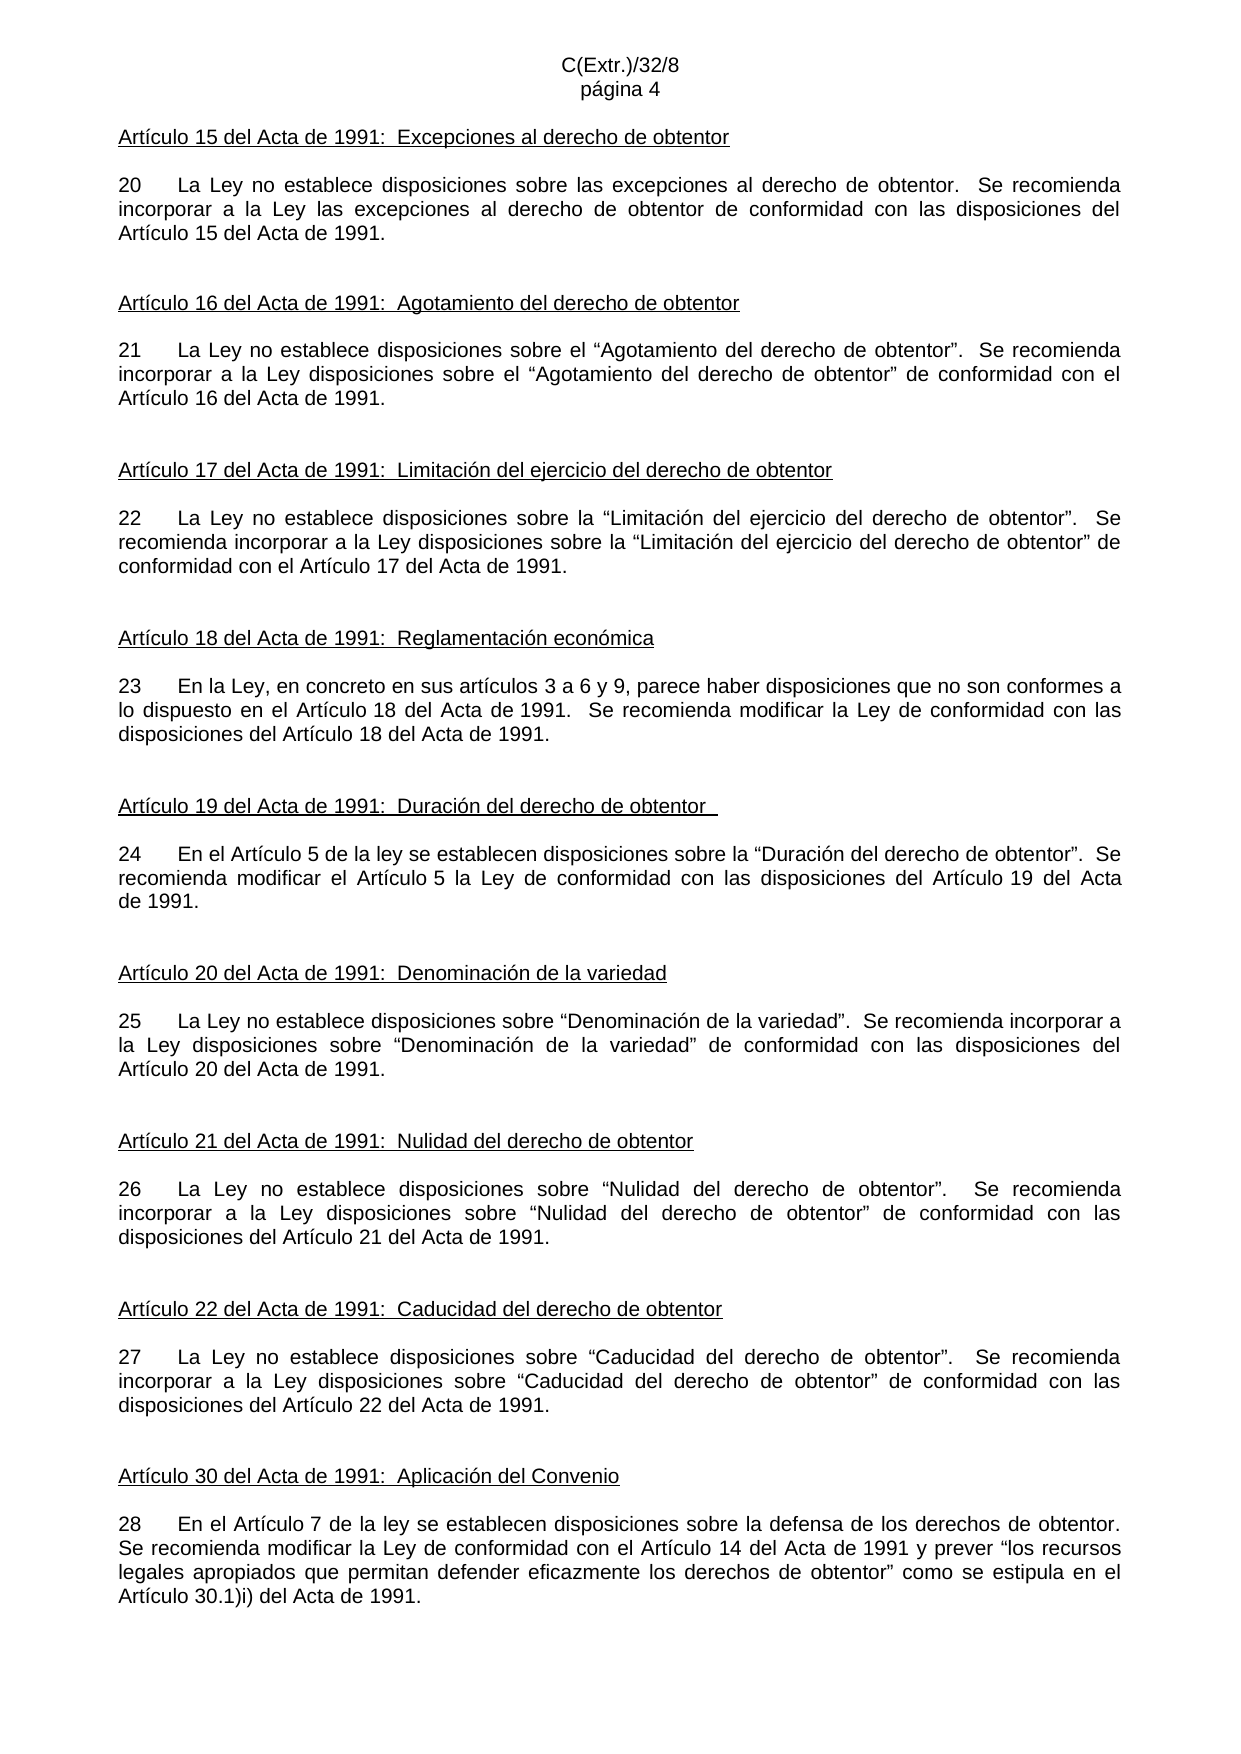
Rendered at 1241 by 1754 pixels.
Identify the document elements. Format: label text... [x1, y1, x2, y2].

subtitle Artículo 17 del Acta de 1991: Limitación del ejercicio del derecho de obtentor [118, 458, 1122, 482]
subtitle Artículo 16 del Acta de 1991: Agotamiento del derecho de obtentor [118, 290, 1122, 314]
text La Ley no establece disposiciones sobre “Nulidad del derecho de obtentor”. Se recomienda incorporar a la Ley disposiciones sobre “Nulidad del derecho de obtentor” de conformidad con las disposiciones del Artículo 21 del Acta de 1991. [118, 1177, 1122, 1249]
subtitle Artículo 20 del Acta de 1991: Denominación de la variedad [118, 961, 1122, 985]
subtitle Artículo 15 del Acta de 1991: Excepciones al derecho de obtentor [118, 125, 1122, 149]
text La Ley no establece disposiciones sobre las excepciones al derecho de obtentor. Se recomienda incorporar a la Ley las excepciones al derecho de obtentor de conformidad con las disposiciones del Artículo 15 del Acta de 1991. [118, 173, 1122, 245]
text En el Artículo 5 de la ley se establecen disposiciones sobre la “Duración del derecho de obtentor”. Se recomienda modificar el Artículo 5 la Ley de conformidad con las disposiciones del Artículo 19 del Acta de 1991. [118, 841, 1122, 913]
subtitle Artículo 21 del Acta de 1991: Nulidad del derecho de obtentor [118, 1129, 1122, 1153]
text La Ley no establece disposiciones sobre “Denominación de la variedad”. Se recomienda incorporar a la Ley disposiciones sobre “Denominación de la variedad” de conformidad con las disposiciones del Artículo 20 del Acta de 1991. [118, 1009, 1122, 1081]
subtitle Artículo 18 del Acta de 1991: Reglamentación económica [118, 626, 1122, 650]
subtitle Artículo 22 del Acta de 1991: Caducidad del derecho de obtentor [118, 1297, 1122, 1321]
subtitle Artículo 19 del Acta de 1991: Duración del derecho de obtentor [118, 793, 1122, 817]
text La Ley no establece disposiciones sobre “Caducidad del derecho de obtentor”. Se recomienda incorporar a la Ley disposiciones sobre “Caducidad del derecho de obtentor” de conformidad con las disposiciones del Artículo 22 del Acta de 1991. [118, 1344, 1122, 1416]
text En la Ley, en concreto en sus artículos 3 a 6 y 9, parece haber disposiciones que no son conformes a lo dispuesto en el Artículo 18 del Acta de 1991. Se recomienda modificar la Ley de conformidad con las disposiciones del Artículo 18 del Acta de 1991. [118, 674, 1122, 746]
subtitle Artículo 30 del Acta de 1991: Aplicación del Convenio [118, 1464, 1122, 1488]
text En el Artículo 7 de la ley se establecen disposiciones sobre la defensa de los derechos de obtentor. Se recomienda modificar la Ley de conformidad con el Artículo 14 del Acta de 1991 y prever “los recursos legales apropiados que permitan defender eficazmente los derechos de obtentor” como se estipula en el Artículo 30.1)i) del Acta de 1991. [118, 1512, 1122, 1608]
text La Ley no establece disposiciones sobre el “Agotamiento del derecho de obtentor”. Se recomienda incorporar a la Ley disposiciones sobre el “Agotamiento del derecho de obtentor” de conformidad con el Artículo 16 del Acta de 1991. [118, 338, 1122, 410]
text La Ley no establece disposiciones sobre la “Limitación del ejercicio del derecho de obtentor”. Se recomienda incorporar a la Ley disposiciones sobre la “Limitación del ejercicio del derecho de obtentor” de conformidad con el Artículo 17 del Acta de 1991. [118, 506, 1122, 578]
